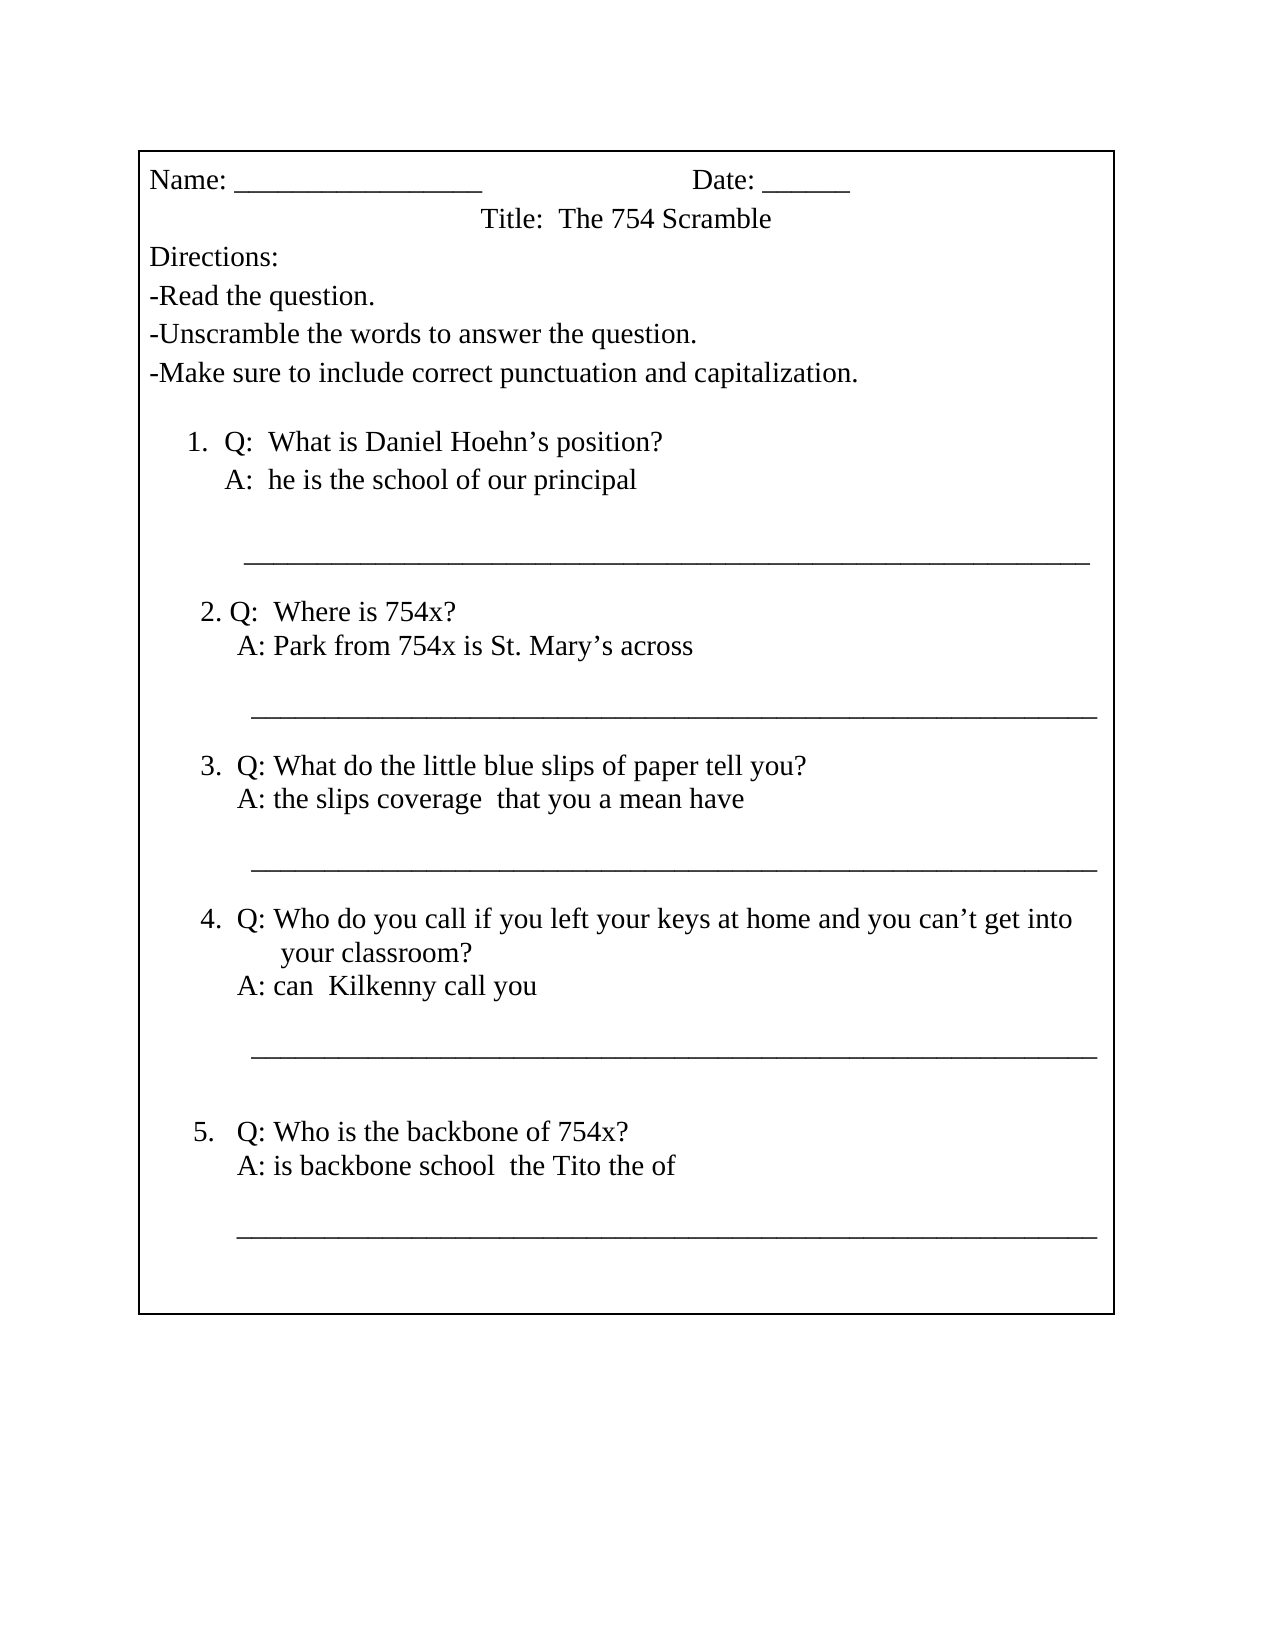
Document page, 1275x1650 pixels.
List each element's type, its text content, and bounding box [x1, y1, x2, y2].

table_header Name: _________________ Date: ______ Title: The 754 Scramble Directions: -Read the question. -Unscramble the words to answer the question. -Make sure to include correct punctuation and capitalization. Q: What is Daniel Hoehn’s position? A: he is the school of our principal __________________________________________________________ 2. Q: Where is 754x? A: Park from 754x is St. Mary’s across __________________________________________________________ 3. Q: What do the little blue slips of paper tell you? A: the slips coverage that you a mean have __________________________________________________________ 4. Q: Who do you call if you left your keys at home and you can’t get into your classroom? A: can Kilkenny call you __________________________________________________________ 5. Q: Who is the backbone of 754x? A: is backbone school the Tito the of ___________________________________________________________ [140, 152, 1113, 1312]
